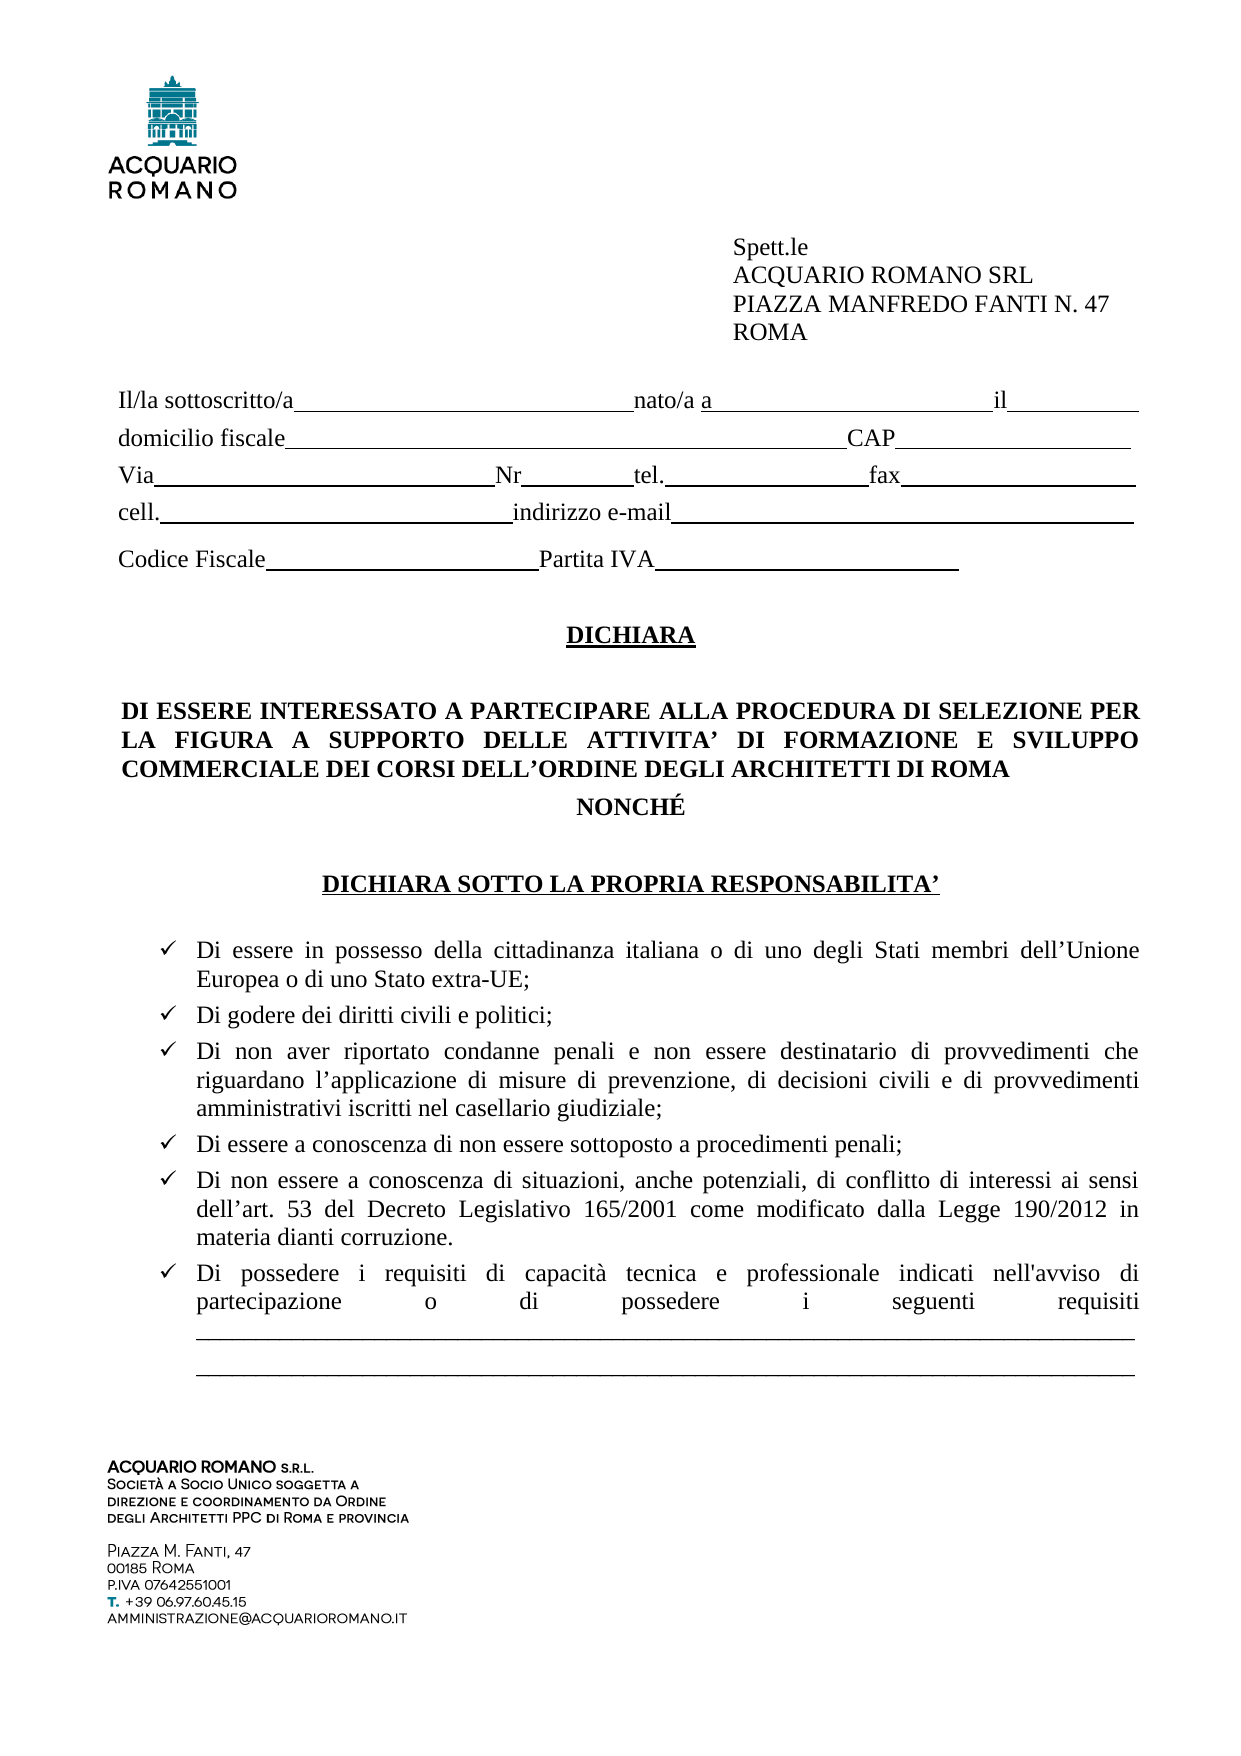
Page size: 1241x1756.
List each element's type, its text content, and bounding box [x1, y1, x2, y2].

subtitle di essere interessato a partecipare ALLA PROCEDURA DI SELEZIONE PER LA FIGURA A SUPPORTO DELLE ATTIVITA’ DI FORMAZIONE E SVILUPPO COMMERCIALE DEI CORSI DELL’ORDINE DEGLI ARCHITETTI DI ROMA [121, 696, 1141, 783]
text ACQUARIO ROMANO SRL [733, 261, 1215, 289]
list Di essere in possesso della cittadinanza italiana o di uno degli Stati membri dell’Unione Europea o di uno Stato extra-UE; [159, 936, 1141, 993]
list Di possedere i requisiti di capacità tecnica e professionale indicati nell'avviso di partecipazione o di possedere i seguenti requisiti _______________________________________________________________________________ [159, 1259, 1141, 1343]
text Il/la sottoscritto/a nato/a a il domicilio fiscale CAP Via Nr tel. fax cell. indirizzo e-mail [118, 386, 1142, 526]
list Di non aver riportato condanne penali e non essere destinatario di provvedimenti che riguardano l’applicazione di misure di prevenzione, di decisioni civili e di provvedimenti amministrativi iscritti nel casellario giudiziale; [159, 1037, 1141, 1122]
picture [106, 75, 238, 199]
subtitle NONCHÉ [121, 792, 1141, 821]
subtitle DICHIARA SOTTO LA PROPRIA RESPONSABILITA’ [121, 869, 1141, 898]
subtitle Spett.le [733, 232, 1215, 261]
text Codice Fiscale Partita IVA [118, 544, 1142, 573]
text PIAZZA MANFREDO FANTI N. 47 [733, 289, 1215, 318]
list _______________________________________________________________________________ [196, 1351, 1141, 1379]
text ROMA [733, 318, 1215, 346]
subtitle DICHIARA [121, 620, 1141, 648]
picture [106, 1455, 428, 1635]
list Di non essere a conoscenza di situazioni, anche potenziali, di conflitto di interessi ai sensi dell’art. 53 del Decreto Legislativo 165/2001 come modificato dalla Legge 190/2012 in materia dianti corruzione. [159, 1166, 1141, 1251]
list Di essere a conoscenza di non essere sottoposto a procedimenti penali; [159, 1129, 1141, 1158]
list Di godere dei diritti civili e politici; [159, 1001, 1141, 1029]
